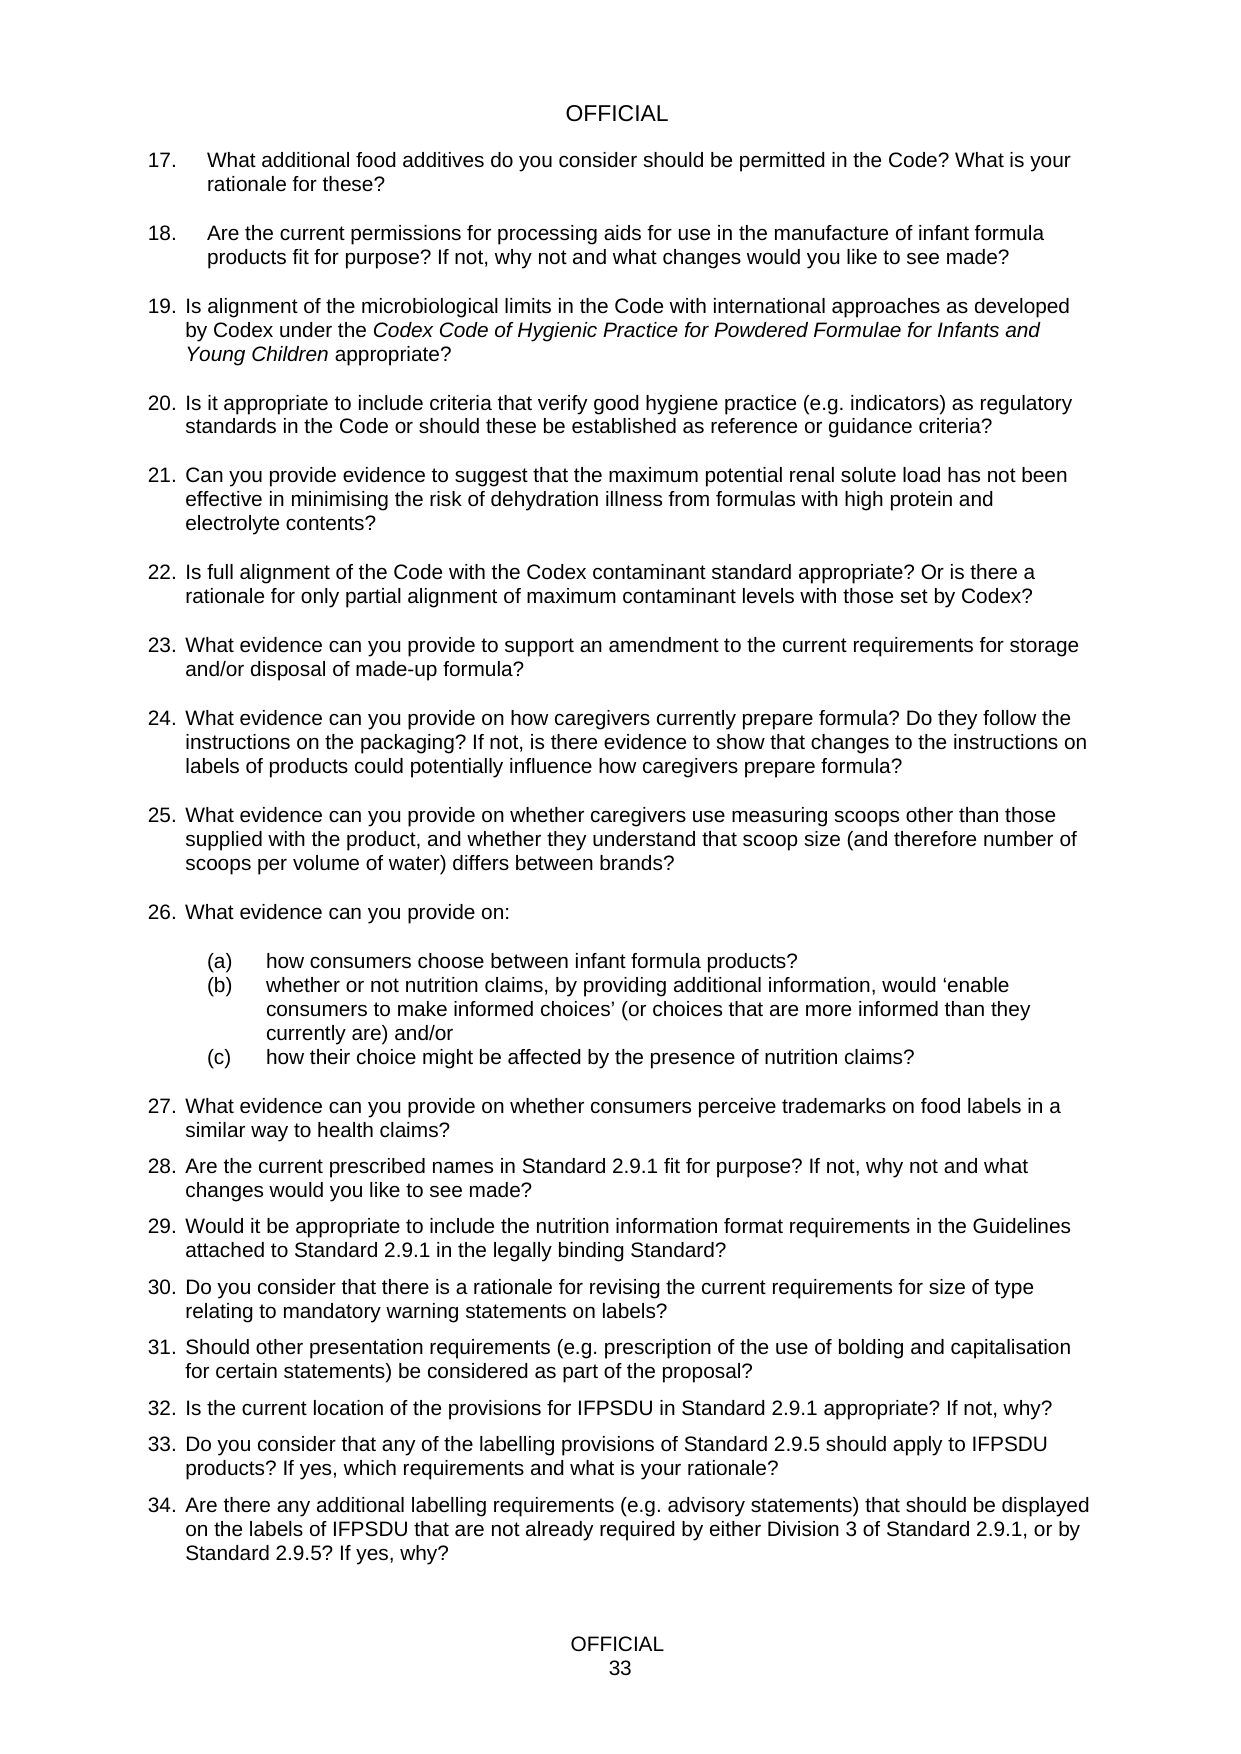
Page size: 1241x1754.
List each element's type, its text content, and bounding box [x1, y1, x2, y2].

list Are the current permissions for processing aids for use in the manufacture of infant formula products fit for purpose? If not, why not and what changes would you like to see made? [148, 221, 1092, 268]
text (a) how consumers choose between infant formula products? [207, 949, 1092, 973]
list Is it appropriate to include criteria that verify good hygiene practice (e.g. indicators) as regulatory standards in the Code or should these be established as reference or guidance criteria? [148, 390, 1092, 438]
list Is alignment of the microbiological limits in the Code with international approaches as developed by Codex under the Codex Code of Hygienic Practice for Powdered Formulae for Infants and Young Children appropriate? [148, 293, 1092, 365]
list Is full alignment of the Code with the Codex contaminant standard appropriate? Or is there a rationale for only partial alignment of maximum contaminant levels with those set by Codex? [148, 560, 1092, 608]
text (c) how their choice might be affected by the presence of nutrition claims? [207, 1044, 1092, 1068]
list Are there any additional labelling requirements (e.g. advisory statements) that should be displayed on the labels of IFPSDU that are not already required by either Division 3 of Standard 2.9.1, or by Standard 2.9.5? If yes, why? [148, 1492, 1092, 1564]
list What evidence can you provide on: [148, 900, 1092, 924]
list Should other presentation requirements (e.g. prescription of the use of bolding and capitalisation for certain statements) be considered as part of the proposal? [148, 1335, 1092, 1383]
list What evidence can you provide to support an amendment to the current requirements for storage and/or disposal of made-up formula? [148, 633, 1092, 681]
list Is the current location of the provisions for IFPSDU in Standard 2.9.1 appropriate? If not, why? [148, 1396, 1092, 1419]
list Are the current prescribed names in Standard 2.9.1 fit for purpose? If not, why not and what changes would you like to see made? [148, 1154, 1092, 1202]
list What evidence can you provide on whether caregivers use measuring scoops other than those supplied with the product, and whether they understand that scoop size (and therefore number of scoops per volume of water) differs between brands? [148, 803, 1092, 875]
list Would it be appropriate to include the nutrition information format requirements in the Guidelines attached to Standard 2.9.1 in the legally binding Standard? [148, 1214, 1092, 1262]
list What evidence can you provide on how caregivers currently prepare formula? Do they follow the instructions on the packaging? If not, is there evidence to show that changes to the instructions on labels of products could potentially influence how caregivers prepare formula? [148, 706, 1092, 778]
list What evidence can you provide on whether consumers perceive trademarks on food labels in a similar way to health claims? [148, 1093, 1092, 1141]
text (b) whether or not nutrition claims, by providing additional information, would ‘enable consumers to make informed choices’ (or choices that are more informed than they currently are) and/or [207, 973, 1092, 1044]
list Do you consider that there is a rationale for revising the current requirements for size of type relating to mandatory warning statements on labels? [148, 1275, 1092, 1323]
list What additional food additives do you consider should be permitted in the Code? What is your rationale for these? [148, 148, 1092, 196]
list Do you consider that any of the labelling provisions of Standard 2.9.5 should apply to IFPSDU products? If yes, which requirements and what is your rationale? [148, 1432, 1092, 1480]
list Can you provide evidence to suggest that the maximum potential renal solute load has not been effective in minimising the risk of dehydration illness from formulas with high protein and electrolyte contents? [148, 463, 1092, 535]
